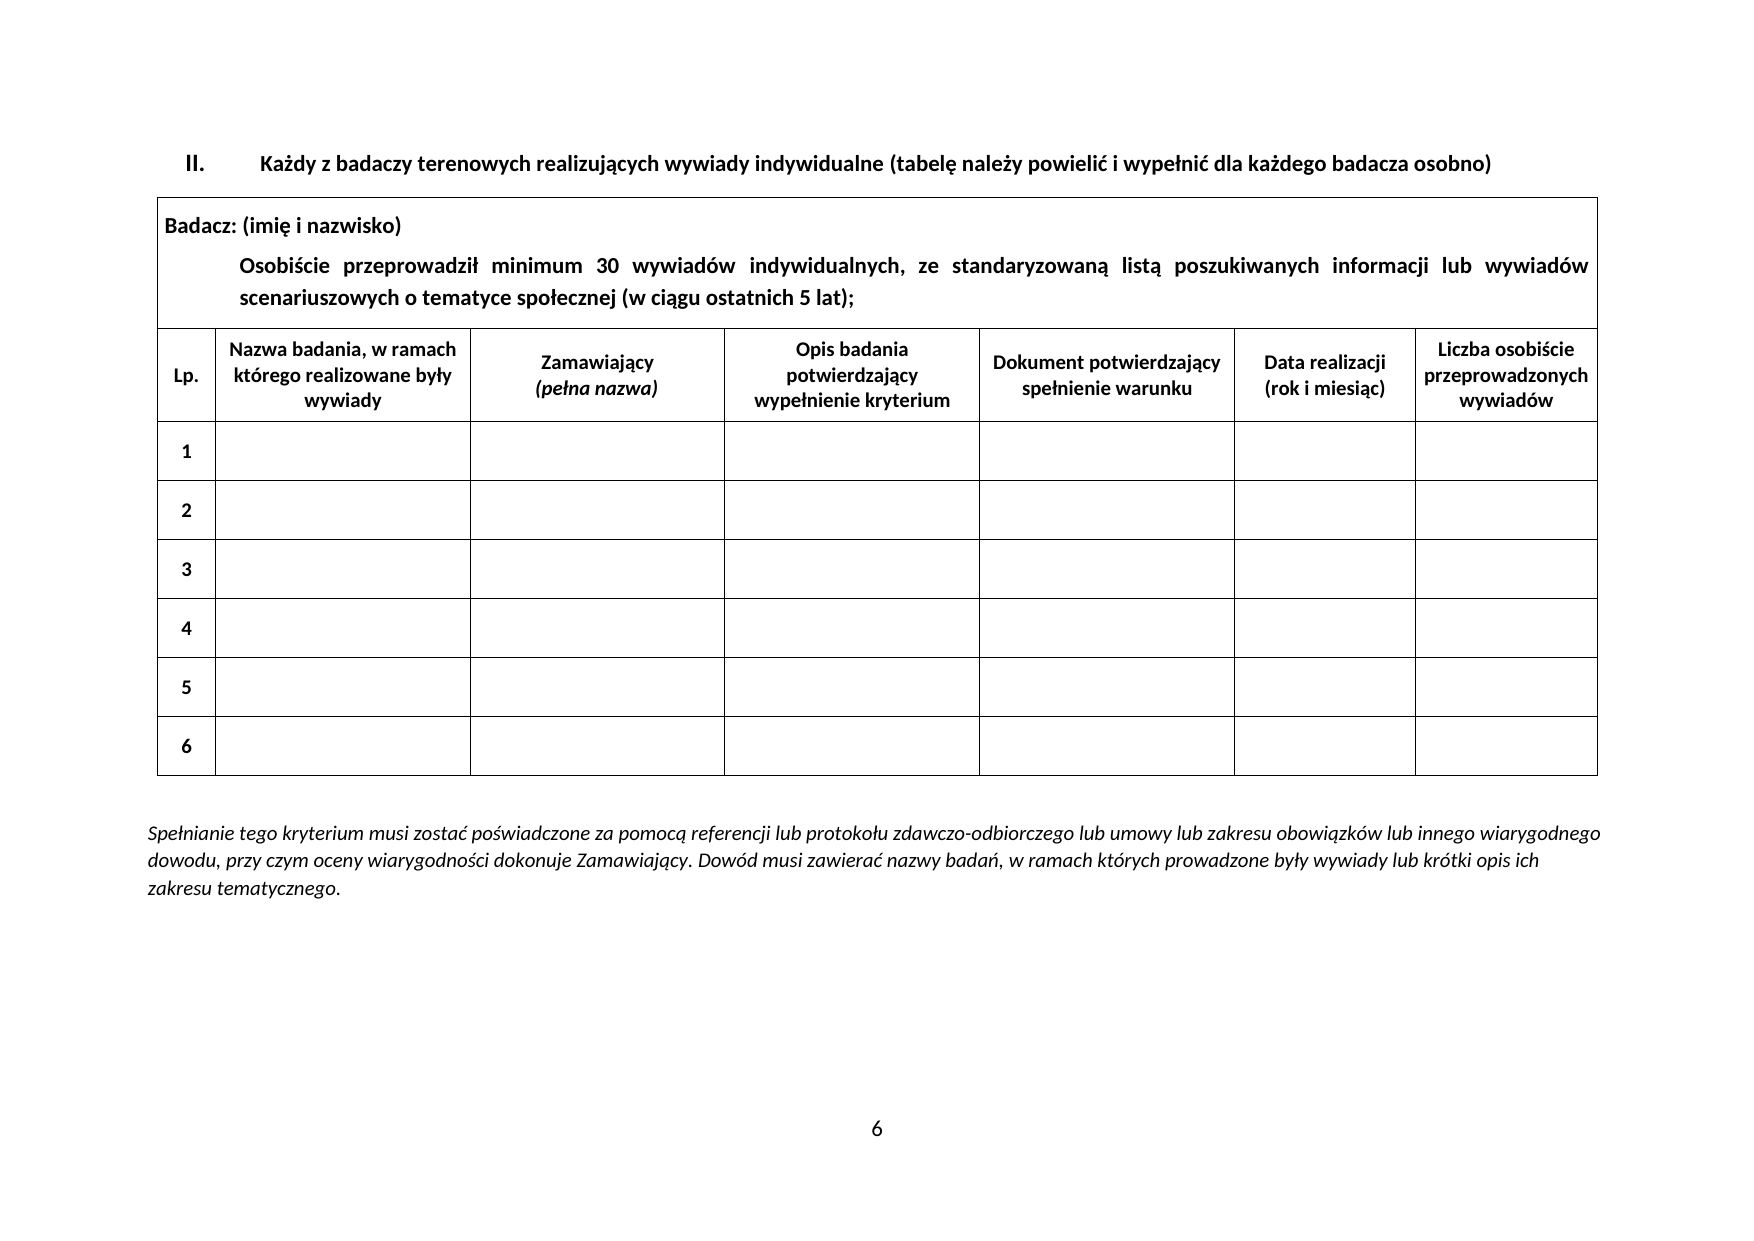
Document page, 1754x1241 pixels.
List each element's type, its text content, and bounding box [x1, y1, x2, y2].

text Spełnianie tego kryterium musi zostać poświadczone za pomocą referencji lub protokołu zdawczo-odbiorczego lub umowy lub zakresu obowiązków lub innego wiarygodnego dowodu, przy czym oceny wiarygodności dokonuje Zamawiający. Dowód musi zawierać nazwy badań, w ramach których prowadzone były wywiady lub krótki opis ich zakresu tematycznego. [148, 820, 1606, 901]
table_cell [216, 481, 470, 539]
table_cell [216, 717, 470, 775]
table_cell [980, 481, 1234, 539]
table_cell [216, 540, 470, 598]
table_cell [1416, 540, 1597, 598]
table_cell [471, 481, 724, 539]
table_cell [725, 481, 979, 539]
table_cell [725, 422, 979, 480]
table_cell [980, 599, 1234, 657]
table_cell [1416, 599, 1597, 657]
table_cell Dokument potwierdzający spełnienie warunku [980, 329, 1234, 421]
table_cell [216, 422, 470, 480]
table_cell [980, 422, 1234, 480]
table_cell [980, 540, 1234, 598]
table_cell [725, 717, 979, 775]
list Każdy z badaczy terenowych realizujących wywiady indywidualne (tabelę należy powielić i wypełnić dla każdego badacza osobno) [185, 148, 1606, 178]
table_cell [980, 717, 1234, 775]
table_cell 5 [158, 658, 215, 716]
table_cell [471, 658, 724, 716]
table_cell [1235, 481, 1415, 539]
table_cell [216, 599, 470, 657]
table_cell Liczba osobiście przeprowadzonych wywiadów [1416, 329, 1597, 421]
table_cell [216, 658, 470, 716]
table_cell 1 [158, 422, 215, 480]
table_cell [725, 599, 979, 657]
table_cell [471, 717, 724, 775]
table_header Badacz: (imię i nazwisko) Osobiście przeprowadził minimum 30 wywiadów indywidualnych, ze standaryzowaną listą poszukiwanych informacji lub wywiadów scenariuszowych o tematyce społecznej (w ciągu ostatnich 5 lat); [158, 198, 1597, 327]
table_cell [725, 658, 979, 716]
table_cell 3 [158, 540, 215, 598]
table_cell [1416, 717, 1597, 775]
table_cell 6 [158, 717, 215, 775]
table_cell [1416, 658, 1597, 716]
table_cell 2 [158, 481, 215, 539]
table_cell [1235, 422, 1415, 480]
table_cell [1416, 481, 1597, 539]
table_cell [471, 540, 724, 598]
table_cell Data realizacji (rok i miesiąc) [1235, 329, 1415, 421]
table_cell 4 [158, 599, 215, 657]
table_cell [980, 658, 1234, 716]
table_cell [471, 422, 724, 480]
table_cell [471, 599, 724, 657]
table_cell Zamawiający (pełna nazwa) [471, 329, 724, 421]
table_cell [1235, 540, 1415, 598]
table_cell [725, 540, 979, 598]
table_cell [1416, 422, 1597, 480]
table_cell Lp. [158, 329, 215, 421]
table_cell [1235, 599, 1415, 657]
table_cell [1235, 717, 1415, 775]
table_cell [1235, 658, 1415, 716]
table_cell Nazwa badania, w ramach którego realizowane były wywiady [216, 329, 470, 421]
table_cell Opis badania potwierdzający wypełnienie kryterium [725, 329, 979, 421]
